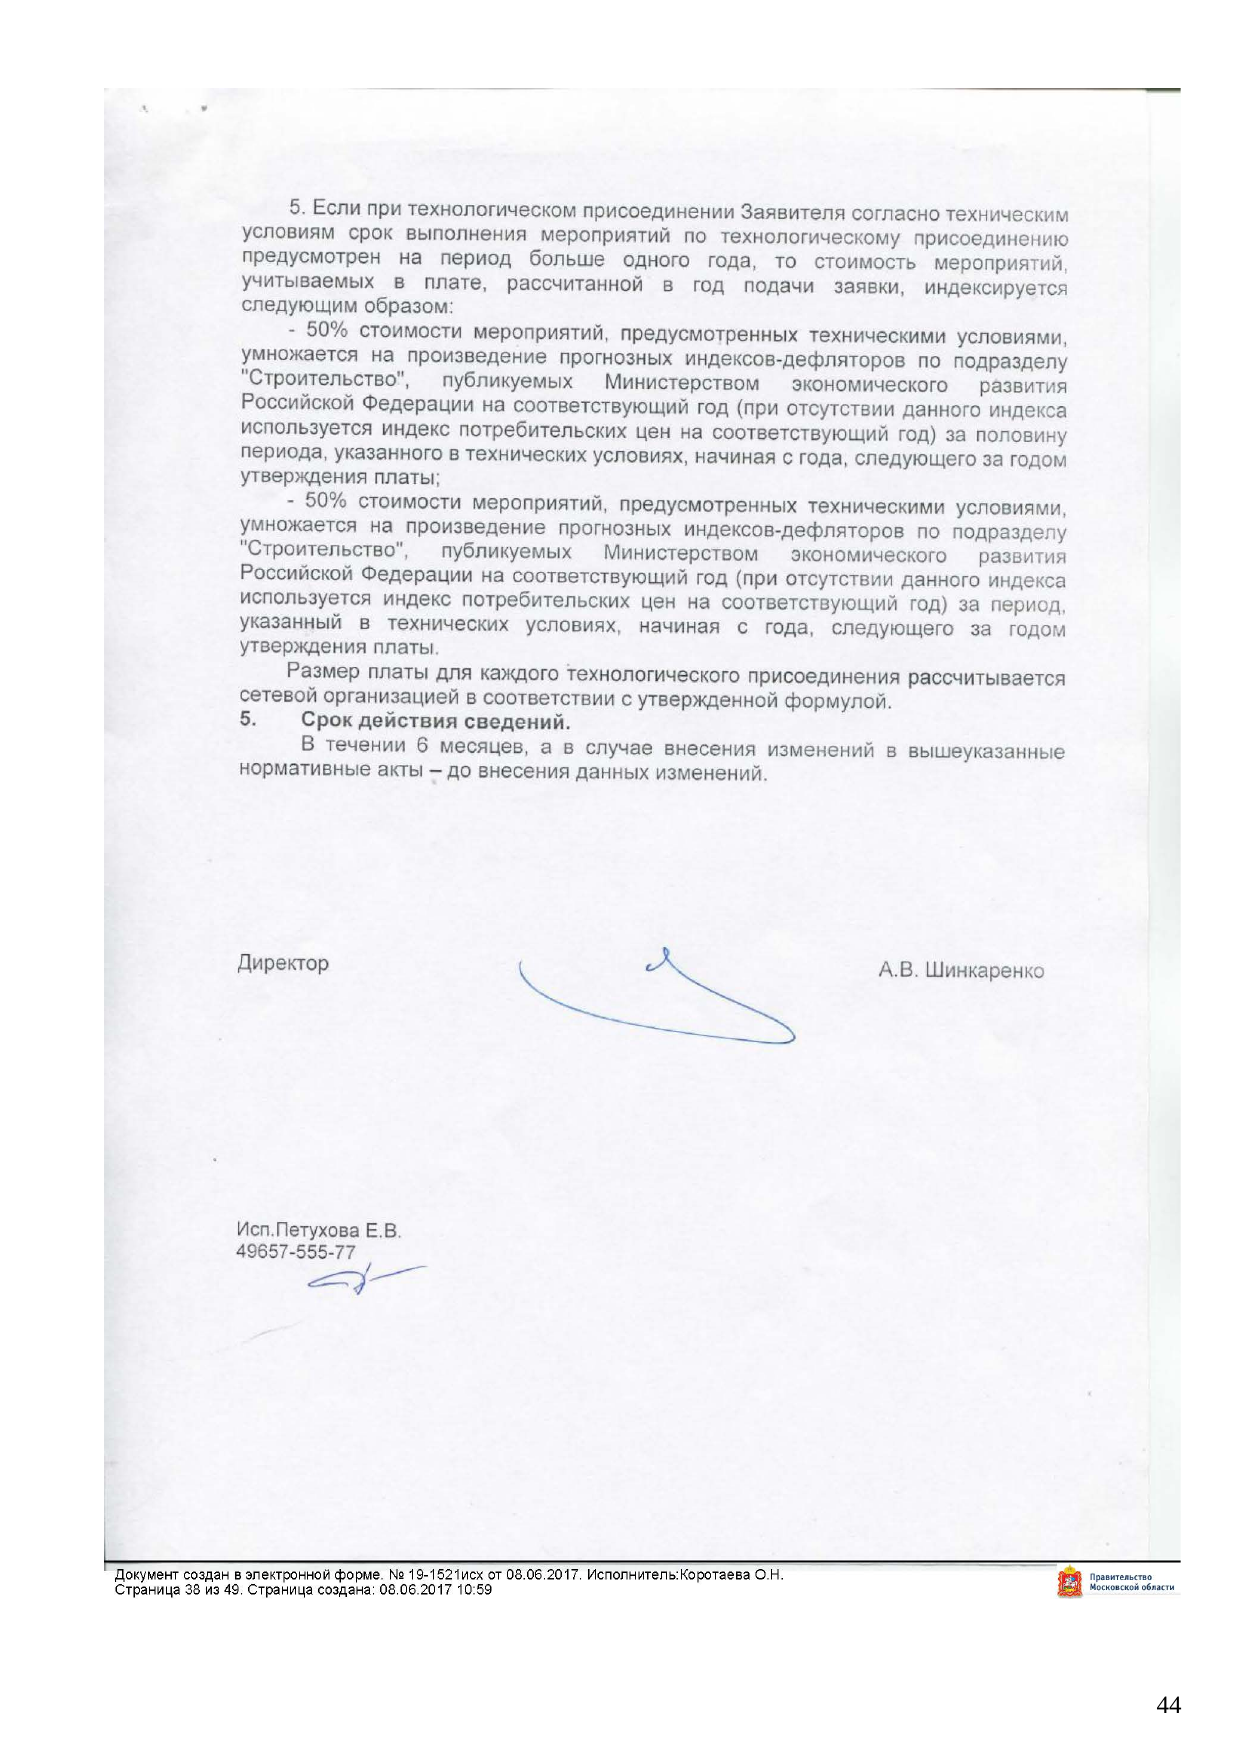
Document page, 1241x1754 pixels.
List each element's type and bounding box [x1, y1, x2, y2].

picture [104, 88, 1181, 1612]
